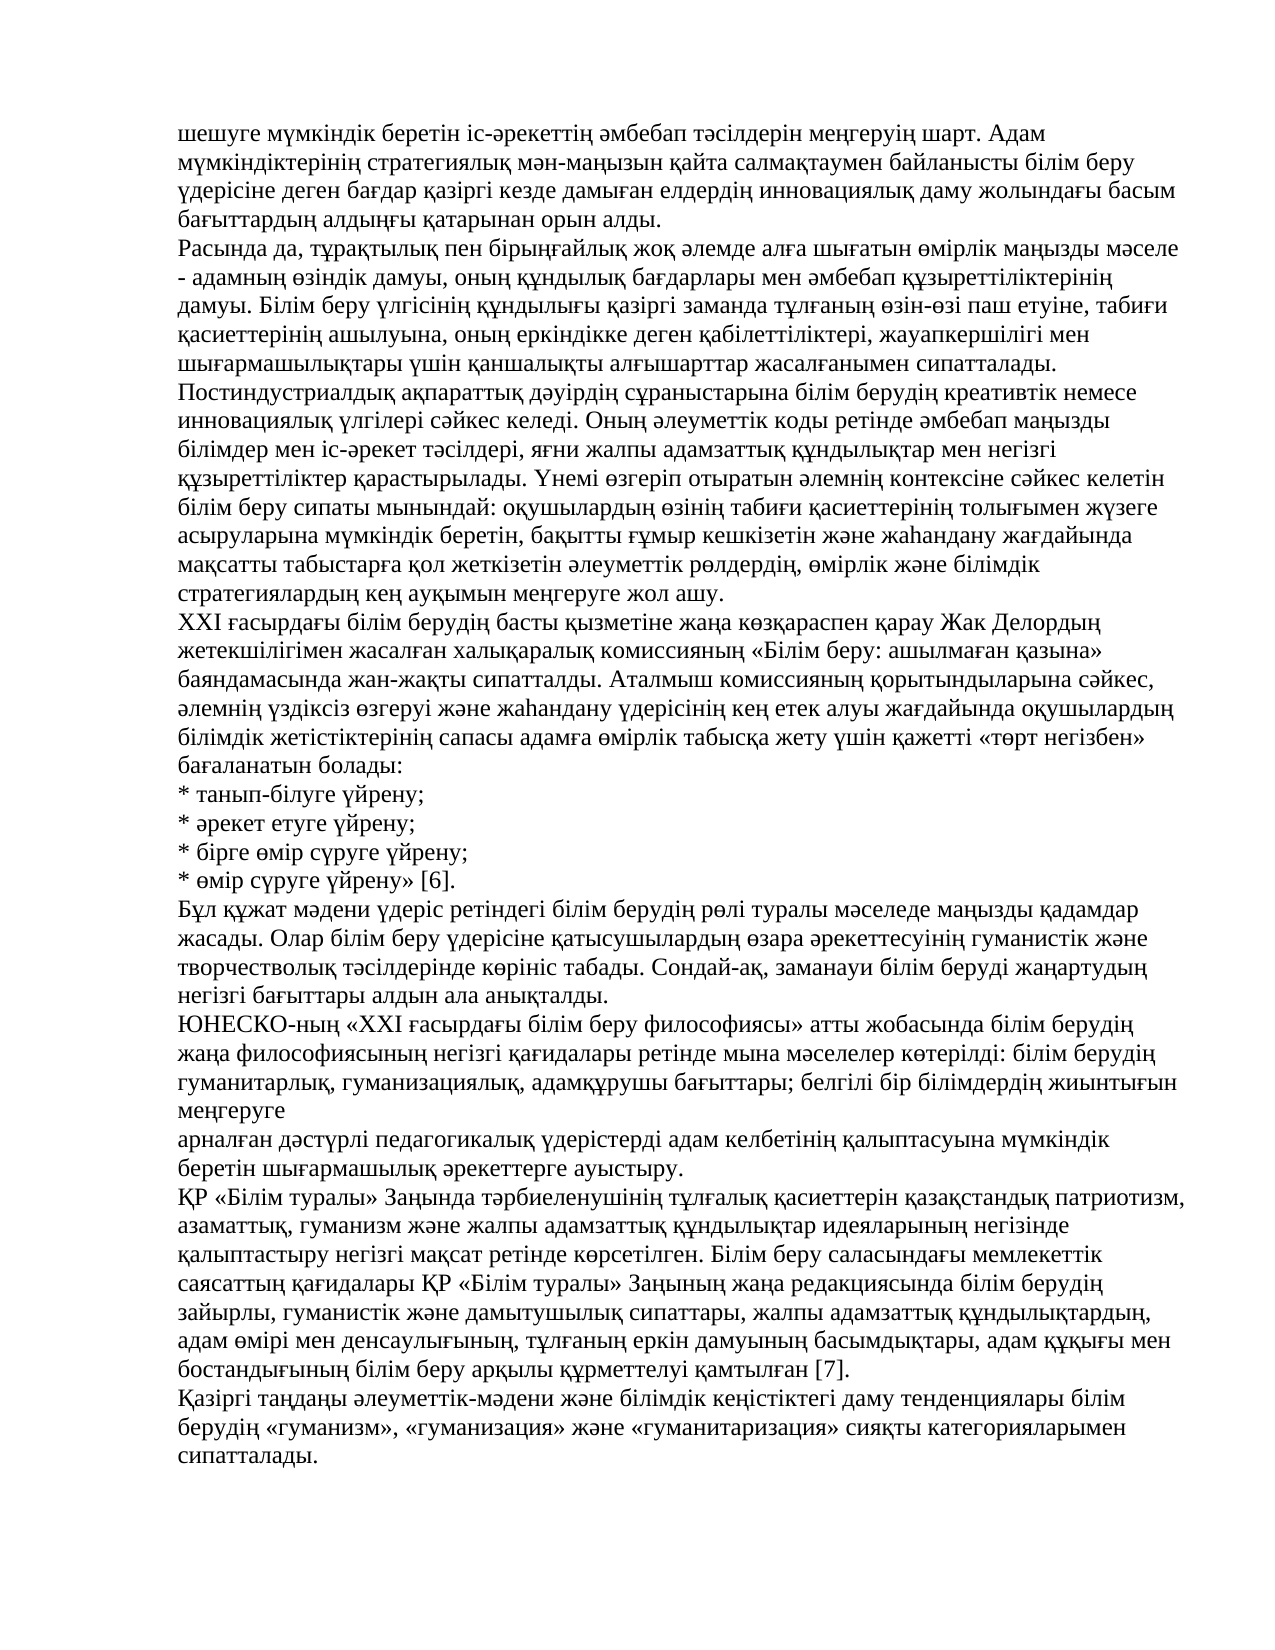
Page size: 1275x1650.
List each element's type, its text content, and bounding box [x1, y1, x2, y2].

text Бұл құжат мәдени үдеріс ретіндегі білім берудің рөлі туралы мәселеде маңызды қадамдар жасады. Олар білім беру үдерісіне қатысушылардың өзара әрекеттесуінің гуманистік және творчестволық тәсілдерінде көрініс табады. Сондай-ақ, заманауи білім беруді жаңартудың негізгі бағыттары алдын ала анықталды. [177, 894, 1186, 1009]
text ХХІ ғасырдағы білім берудің басты қызметіне жаңа көзқараспен қарау Жак Делордың жетекшілігімен жасалған халықаралық комиссияның «Білім беру: ашылмаған қазына» баяндамасында жан-жақты сипатталды. Аталмыш комиссияның қорытындыларына сәйкес, әлемнің үздіксіз өзгеруі және жаһандану үдерісінің кең етек алуы жағдайында оқушылардың білімдік жетістіктерінің сапасы адамға өмірлік табысқа жету үшін қажетті «төрт негізбен» бағаланатын болады: [177, 607, 1186, 779]
text * әрекет етуге үйрену; [177, 808, 1186, 837]
text арналған дәстүрлі педагогикалық үдерістерді адам келбетінің қалыптасуына мүмкіндік беретін шығармашылық әрекеттерге ауыстыру. [177, 1124, 1186, 1182]
text Расында да, тұрақтылық пен бірыңғайлық жоқ әлемде алға шығатын өмірлік маңызды мәселе - адамның өзіндік дамуы, оның құндылық бағдарлары мен әмбебап құзыреттіліктерінің дамуы. Білім беру үлгісінің құндылығы қазіргі заманда тұлғаның өзін-өзі паш етуіне, табиғи қасиеттерінің ашылуына, оның еркіндікке деген қабілеттіліктері, жауапкершілігі мен шығармашылықтары үшін қаншалықты алғышарттар жасалғанымен сипатталады. [177, 233, 1186, 377]
text * бірге өмір сүруге үйрену; [177, 837, 1186, 866]
text Қазіргі таңдаңы әлеуметтік-мәдени және білімдік кеңістіктегі даму тенденциялары білім берудің «гуманизм», «гуманизация» және «гуманитаризация» сияқты категорияларымен сипатталады. [177, 1383, 1186, 1469]
text * танып-білуге үйрену; [177, 779, 1186, 808]
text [177, 118, 1186, 233]
text * өмір сүруге үйрену» [6]. [177, 866, 1186, 894]
text ЮНЕСКО-ның «ХХІ ғасырдағы білім беру философиясы» атты жобасында білім берудің жаңа философиясының негізгі қағидалары ретінде мына мәселелер көтерілді: білім берудің гуманитарлық, гуманизациялық, адамқұрушы бағыттары; белгілі бір білімдердің жиынтығын меңгеруге [177, 1009, 1186, 1124]
text ҚР «Білім туралы» Заңында тәрбиеленушінің тұлғалық қасиеттерін қазақстандық патриотизм, азаматтық, гуманизм және жалпы адамзаттық құндылықтар идеяларының негізінде қалыптастыру негізгі мақсат ретінде көрсетілген. Білім беру саласындағы мемлекеттік саясаттың қағидалары ҚР «Білім туралы» Заңының жаңа редакциясында білім берудің зайырлы, гуманистік және дамытушылық сипаттары, жалпы адамзаттық құндылықтардың, адам өмірі мен денсаулығының, тұлғаның еркін дамуының басымдықтары, адам құқығы мен бостандығының білім беру арқылы құрметтелуі қамтылған [7]. [177, 1182, 1186, 1383]
text Постиндустриалдық ақпараттық дәуірдің сұраныстарына білім берудің креативтік немесе инновациялық үлгілері сәйкес келеді. Оның әлеуметтік коды ретінде әмбебап маңызды білімдер мен іс-әрекет тәсілдері, яғни жалпы адамзаттық құндылықтар мен негізгі құзыреттіліктер қарастырылады. Үнемі өзгеріп отыратын әлемнің контексіне сәйкес келетін білім беру сипаты мынындай: оқушылардың өзінің табиғи қасиеттерінің толығымен жүзеге асыруларына мүмкіндік беретін, бақытты ғұмыр кешкізетін және жаһандану жағдайында мақсатты табыстарға қол жеткізетін әлеуметтік рөлдердің, өмірлік және білімдік стратегиялардың кең ауқымын меңгеруге жол ашу. [177, 377, 1186, 607]
